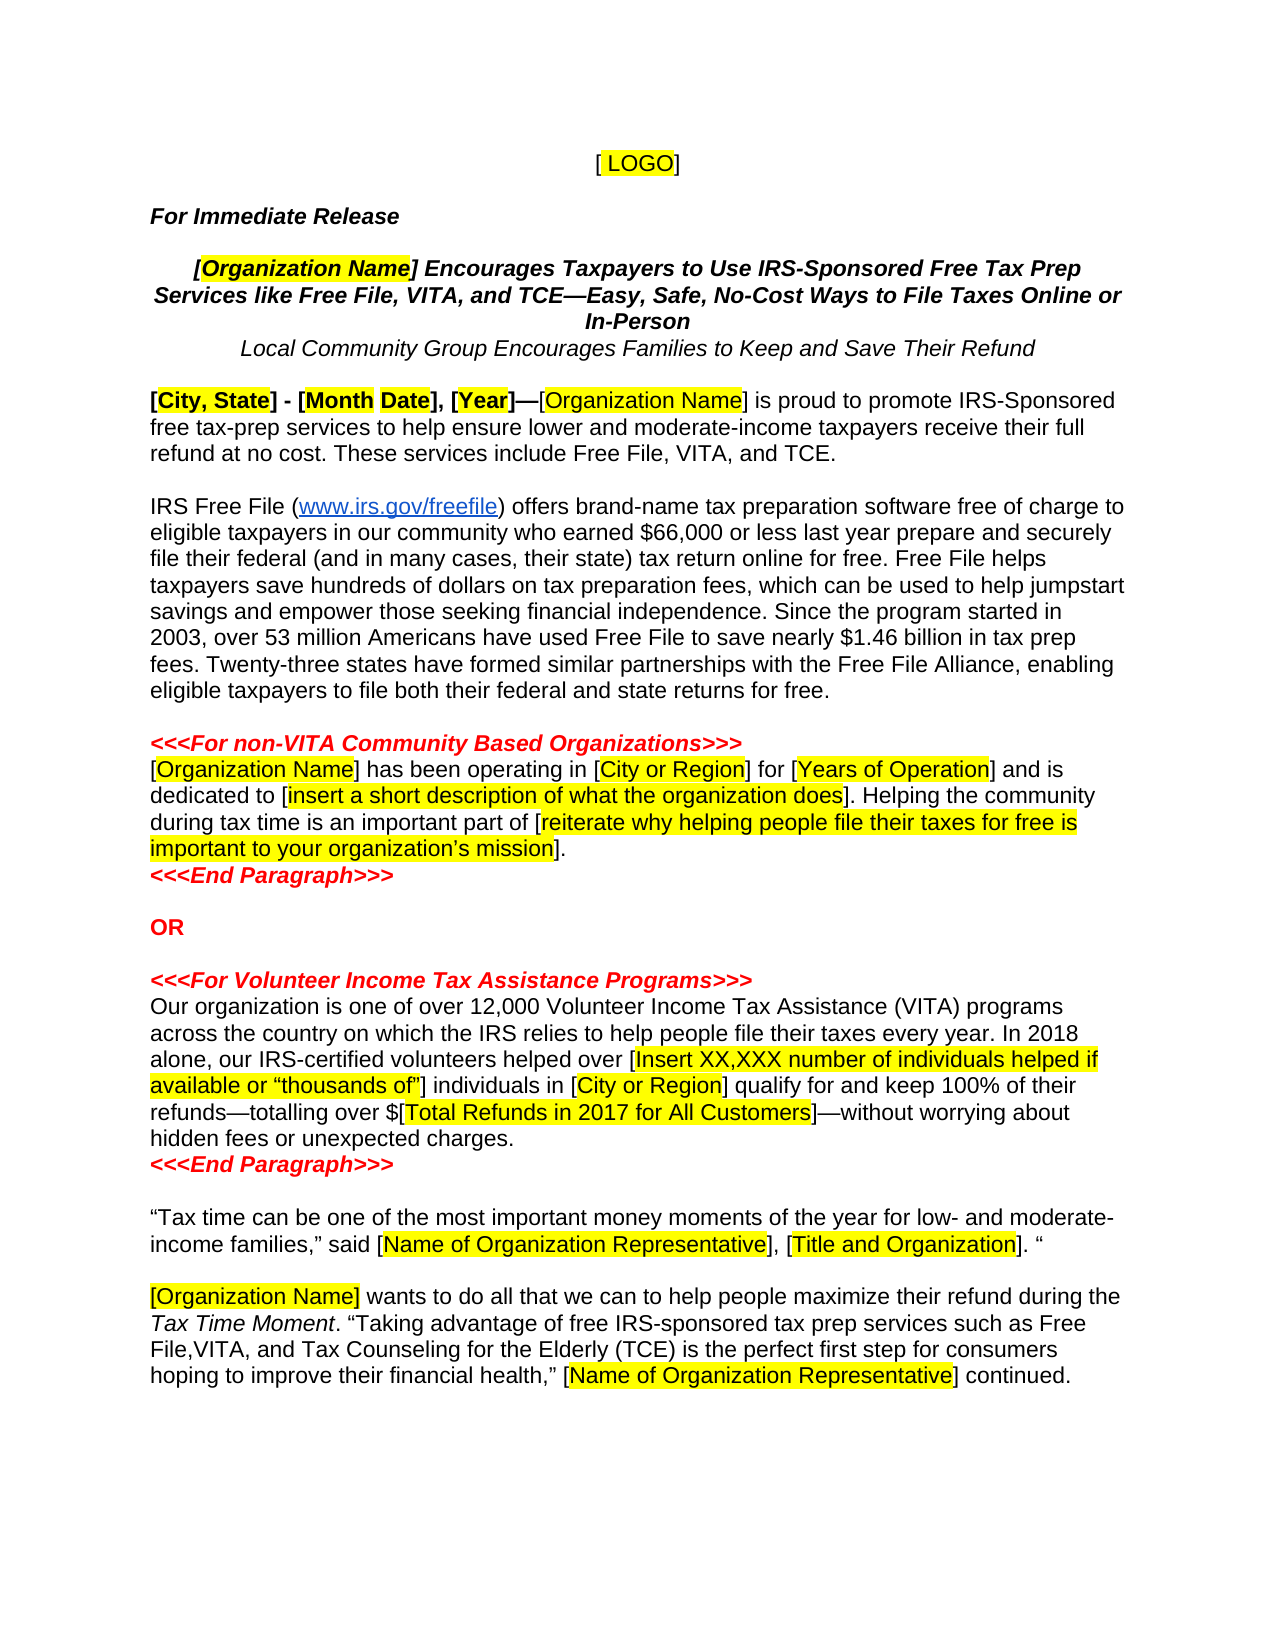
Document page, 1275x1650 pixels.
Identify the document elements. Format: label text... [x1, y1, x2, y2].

text IRS Free File (www.irs.gov/freefile) offers brand-name tax preparation software free of charge to eligible taxpayers in our community who earned $66,000 or less last year prepare and securely file their federal (and in many cases, their state) tax return online for free. Free File helps taxpayers save hundreds of dollars on tax preparation fees, which can be used to help jumpstart savings and empower those seeking financial independence. Since the program started in 2003, over 53 million Americans have used Free File to save nearly $1.46 billion in tax prep fees. Twenty-three states have formed similar partnerships with the Free File Alliance, enabling eligible taxpayers to file both their federal and state returns for free. [150, 493, 1125, 703]
text For Immediate Release [150, 203, 1125, 229]
text OR [150, 914, 1125, 941]
text [Organization Name] wants to do all that we can to help people maximize their refund during the Tax Time Moment. “Taking advantage of free IRS-sponsored tax prep services such as Free File,VITA, and Tax Counseling for the Elderly (TCE) is the perfect first step for consumers hoping to improve their financial health,” [Name of Organization Representative] continued. [150, 1283, 1125, 1389]
text Local Community Group Encourages Families to Keep and Save Their Refund [150, 334, 1125, 361]
text <<<End Paragraph>>> [150, 1151, 1125, 1178]
text “Tax time can be one of the most important money moments of the year for low- and moderate-income families,” said [Name of Organization Representative], [Title and Organization]. “ [150, 1204, 1125, 1257]
text [Organization Name] has been operating in [City or Region] for [Years of Operation] and is dedicated to [insert a short description of what the organization does]. Helping the community during tax time is an important part of [reiterate why helping people file their taxes for free is important to your organization’s mission]. [150, 756, 1125, 862]
text [City, State] - [Month Date], [Year]—[Organization Name] is proud to promote IRS-Sponsored free tax-prep services to help ensure lower and moderate-income taxpayers receive their full refund at no cost. These services include Free File, VITA, and TCE. [150, 387, 1125, 466]
text [ LOGO] [150, 150, 601, 176]
text [ LOGO] [674, 150, 1125, 176]
text <<<End Paragraph>>> [150, 862, 1125, 888]
text Our organization is one of over 12,000 Volunteer Income Tax Assistance (VITA) programs across the country on which the IRS relies to help people file their taxes every year. In 2018 alone, our IRS-certified volunteers helped over [Insert XX,XXX number of individuals helped if available or “thousands of”] individuals in [City or Region] qualify for and keep 100% of their refunds—totalling over $[Total Refunds in 2017 for All Customers]—without worrying about hidden fees or unexpected charges. [150, 993, 1125, 1151]
text <<<For non-VITA Community Based Organizations>>> [150, 730, 1125, 756]
text [Organization Name] Encourages Taxpayers to Use IRS-Sponsored Free Tax Prep Services like Free File, VITA, and TCE—Easy, Safe, No-Cost Ways to File Taxes Online or In-Person [150, 255, 1125, 334]
text <<<For Volunteer Income Tax Assistance Programs>>> [150, 967, 1125, 993]
